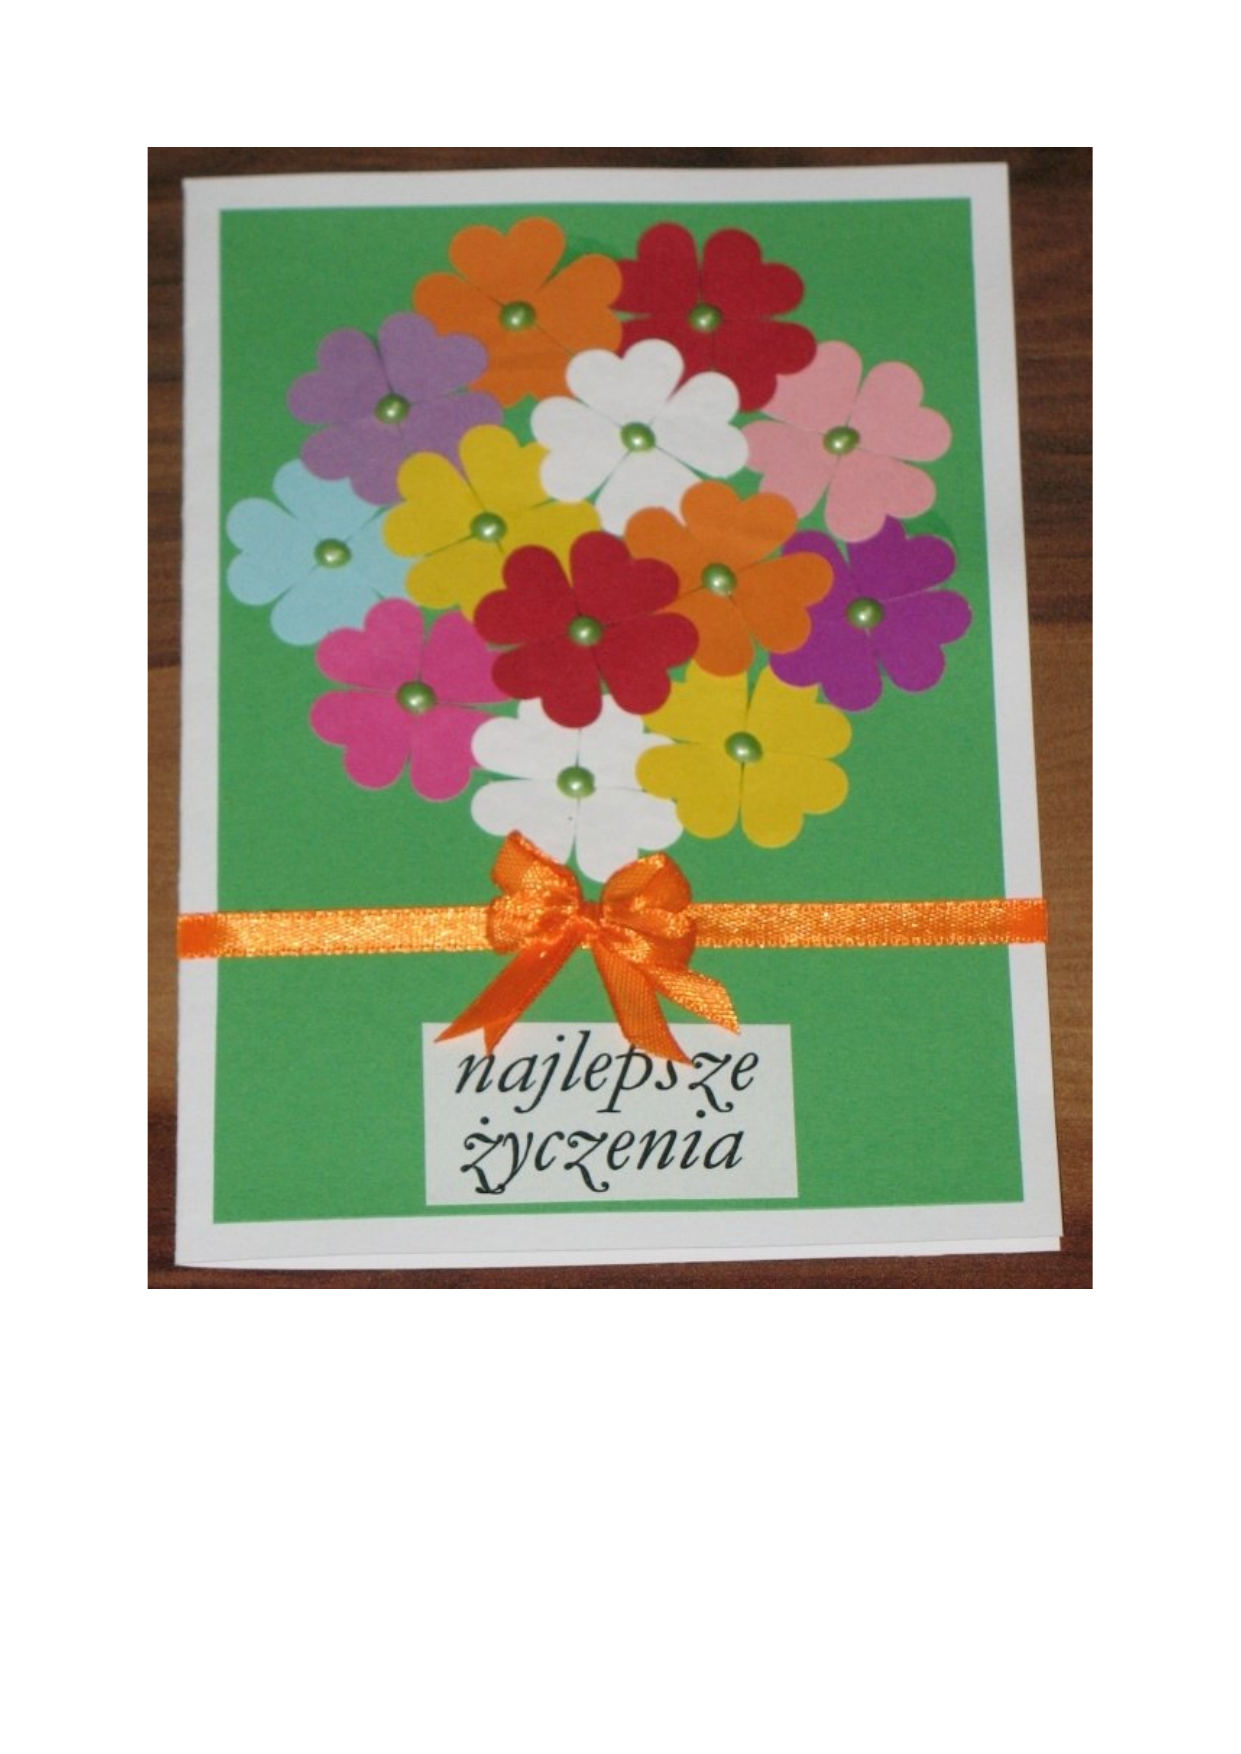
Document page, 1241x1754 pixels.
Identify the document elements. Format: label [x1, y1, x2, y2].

picture [147, 147, 1093, 1289]
